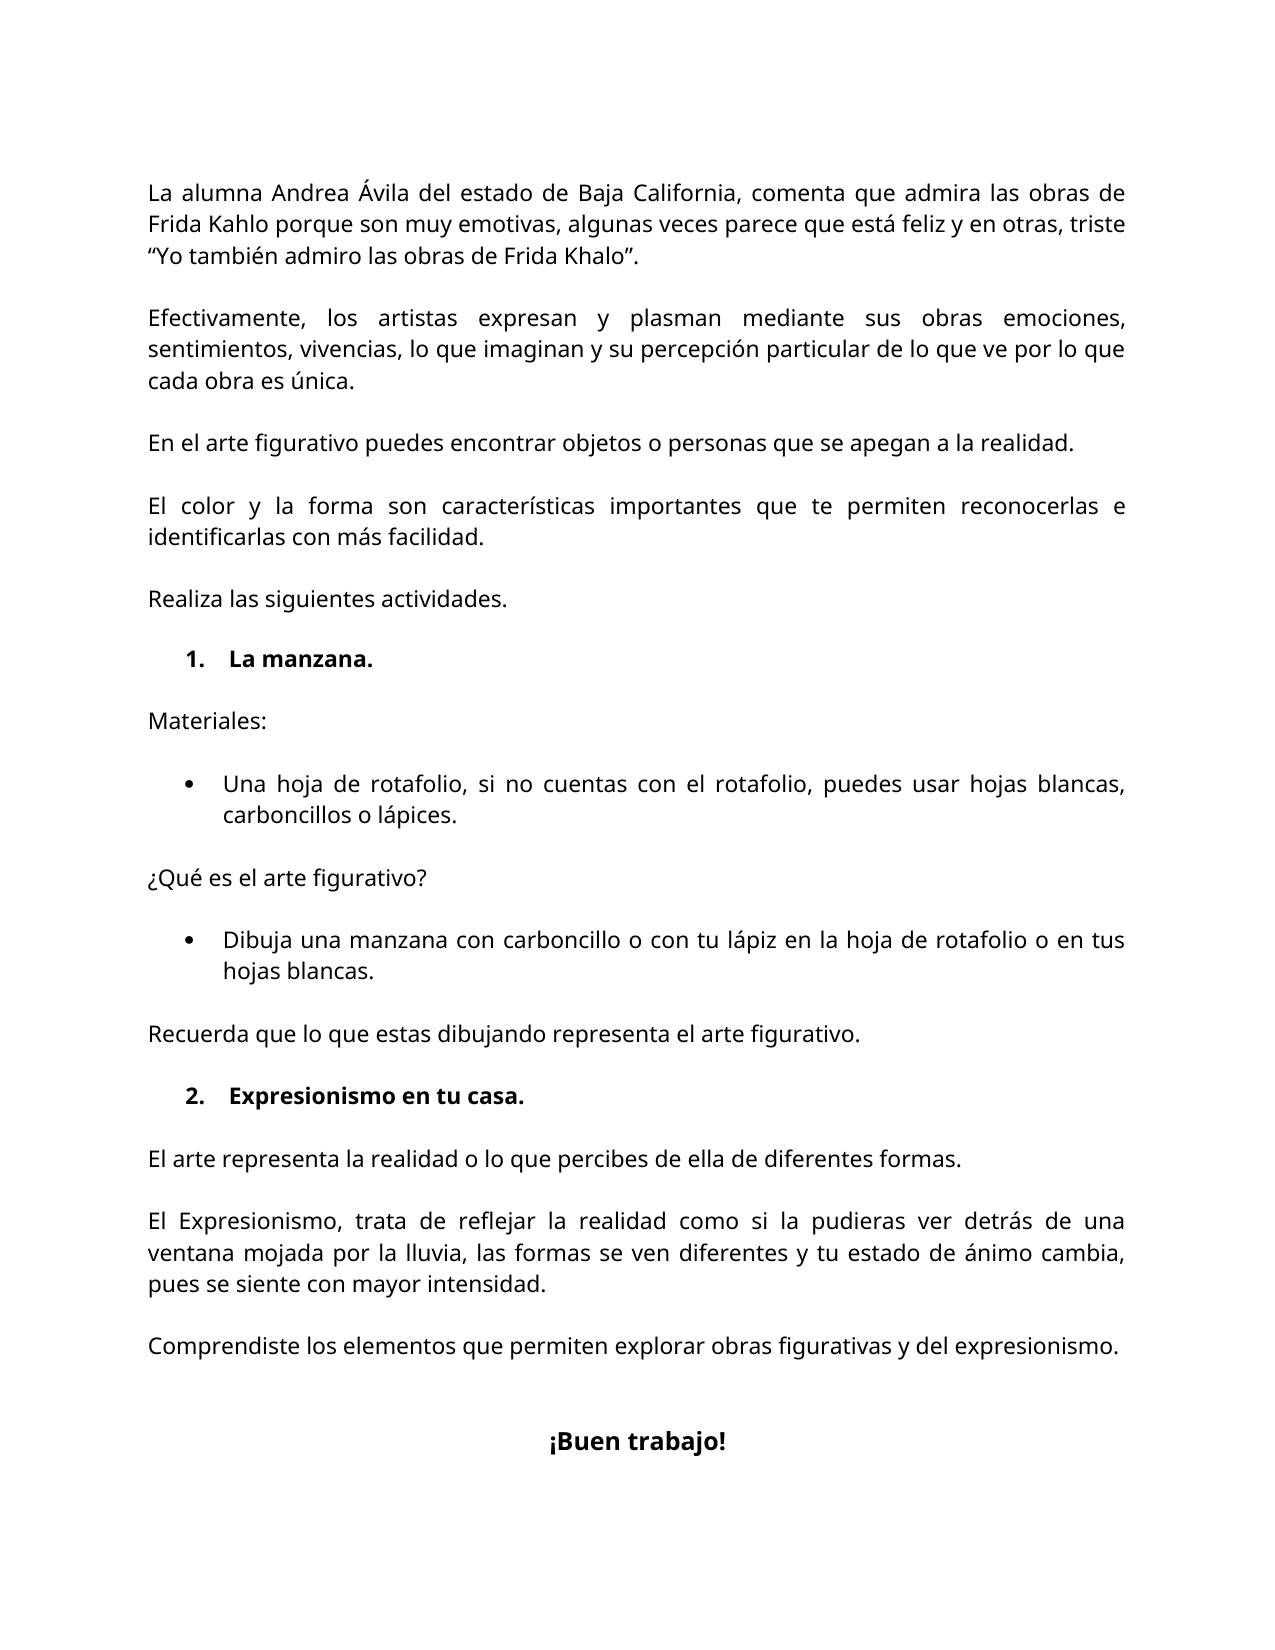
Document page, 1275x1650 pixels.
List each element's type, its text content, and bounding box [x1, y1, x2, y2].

text En el arte figurativo puedes encontrar objetos o personas que se apegan a la realidad. [148, 427, 1127, 458]
text ¿Qué es el arte figurativo? [148, 861, 1127, 893]
list Dibuja una manzana con carboncillo o con tu lápiz en la hoja de rotafolio o en tus hojas blancas. [185, 924, 1127, 986]
text Recuerda que lo que estas dibujando representa el arte figurativo. [148, 1018, 1127, 1049]
text Comprendiste los elementos que permiten explorar obras figurativas y del expresionismo. [148, 1330, 1127, 1361]
text Materiales: [148, 705, 1127, 736]
list La manzana. [185, 643, 1127, 674]
text El color y la forma son características importantes que te permiten reconocerlas e identificarlas con más facilidad. [148, 490, 1127, 552]
text Realiza las siguientes actividades. [148, 583, 1127, 615]
list Una hoja de rotafolio, si no cuentas con el rotafolio, puedes usar hojas blancas, carboncillos o lápices. [185, 768, 1127, 830]
text La alumna Andrea Ávila del estado de Baja California, comenta que admira las obras de Frida Kahlo porque son muy emotivas, algunas veces parece que está feliz y en otras, triste “Yo también admiro las obras de Frida Khalo”. [148, 177, 1127, 271]
text El arte representa la realidad o lo que percibes de ella de diferentes formas. [148, 1143, 1127, 1174]
text Efectivamente, los artistas expresan y plasman mediante sus obras emociones, sentimientos, vivencias, lo que imaginan y su percepción particular de lo que ve por lo que cada obra es única. [148, 302, 1127, 396]
text ¡Buen trabajo! [148, 1424, 1127, 1458]
list Expresionismo en tu casa. [185, 1080, 1127, 1111]
text El Expresionismo, trata de reflejar la realidad como si la pudieras ver detrás de una ventana mojada por la lluvia, las formas se ven diferentes y tu estado de ánimo cambia, pues se siente con mayor intensidad. [148, 1205, 1127, 1299]
